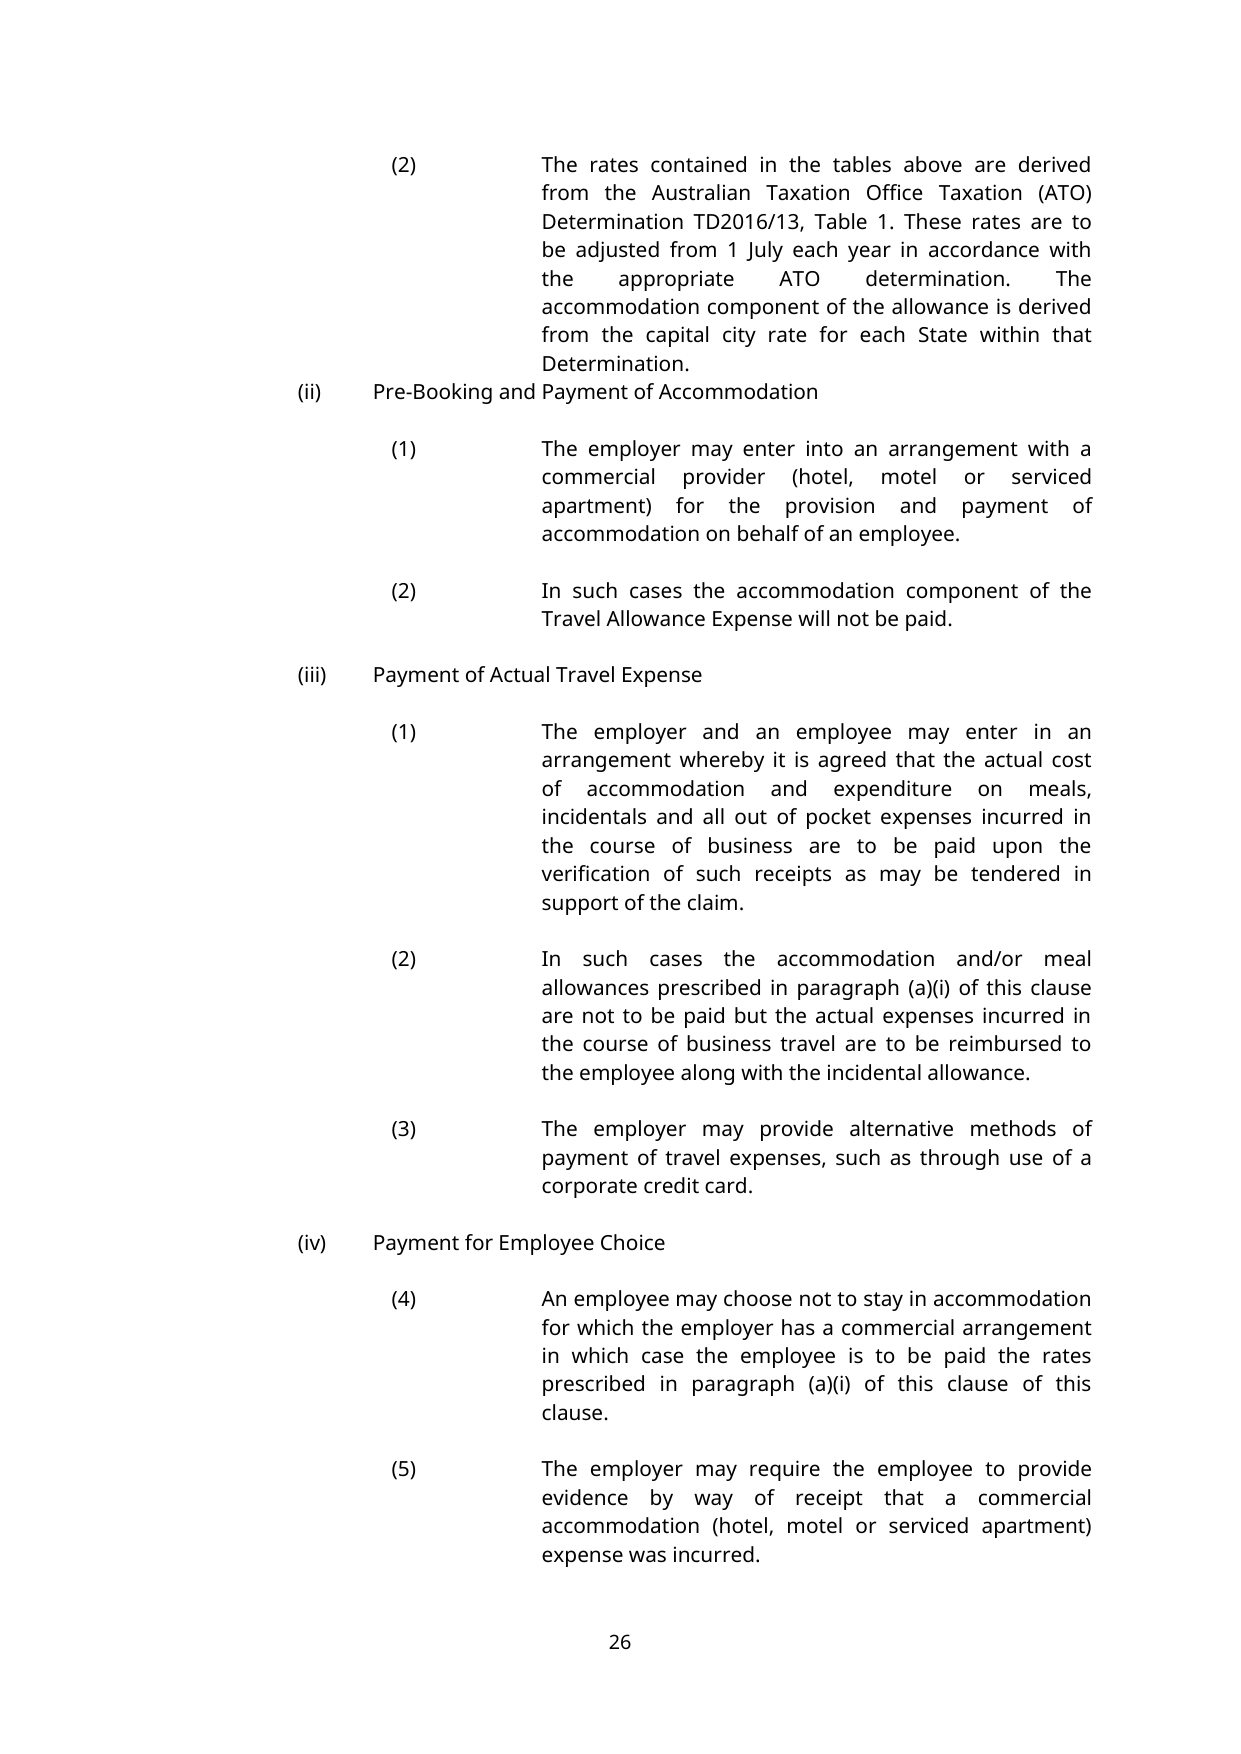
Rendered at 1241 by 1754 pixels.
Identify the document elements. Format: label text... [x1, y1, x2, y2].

list The employer may provide alternative methods of payment of travel expenses, such as through use of a corporate credit card. [391, 1114, 1092, 1228]
list Payment for Employee Choice [298, 1228, 1092, 1284]
list The rates contained in the tables above are derived from the Australian Taxation Office Taxation (ATO) Determination TD2016/13, Table 1. These rates are to be adjusted from 1 July each year in accordance with the appropriate ATO determination. The accommodation component of the allowance is derived from the capital city rate for each State within that Determination. [391, 150, 1092, 377]
list The employer and an employee may enter in an arrangement whereby it is agreed that the actual cost of accommodation and expenditure on meals, incidentals and all out of pocket expenses incurred in the course of business are to be paid upon the verification of such receipts as may be tendered in support of the claim. [391, 717, 1092, 944]
list The employer may enter into an arrangement with a commercial provider (hotel, motel or serviced apartment) for the provision and payment of accommodation on behalf of an employee. [391, 434, 1092, 576]
list Pre-Booking and Payment of Accommodation [298, 377, 1092, 434]
list In such cases the accommodation and/or meal allowances prescribed in paragraph (a)(i) of this clause are not to be paid but the actual expenses incurred in the course of business travel are to be reimbursed to the employee along with the incidental allowance. [391, 944, 1092, 1114]
list The employer may require the employee to provide evidence by way of receipt that a commercial accommodation (hotel, motel or serviced apartment) expense was incurred. [391, 1454, 1092, 1596]
list In such cases the accommodation component of the Travel Allowance Expense will not be paid. [391, 576, 1092, 661]
list Payment of Actual Travel Expense [298, 661, 1092, 717]
list An employee may choose not to stay in accommodation for which the employer has a commercial arrangement in which case the employee is to be paid the rates prescribed in paragraph (a)(i) of this clause of this clause. [391, 1284, 1092, 1454]
